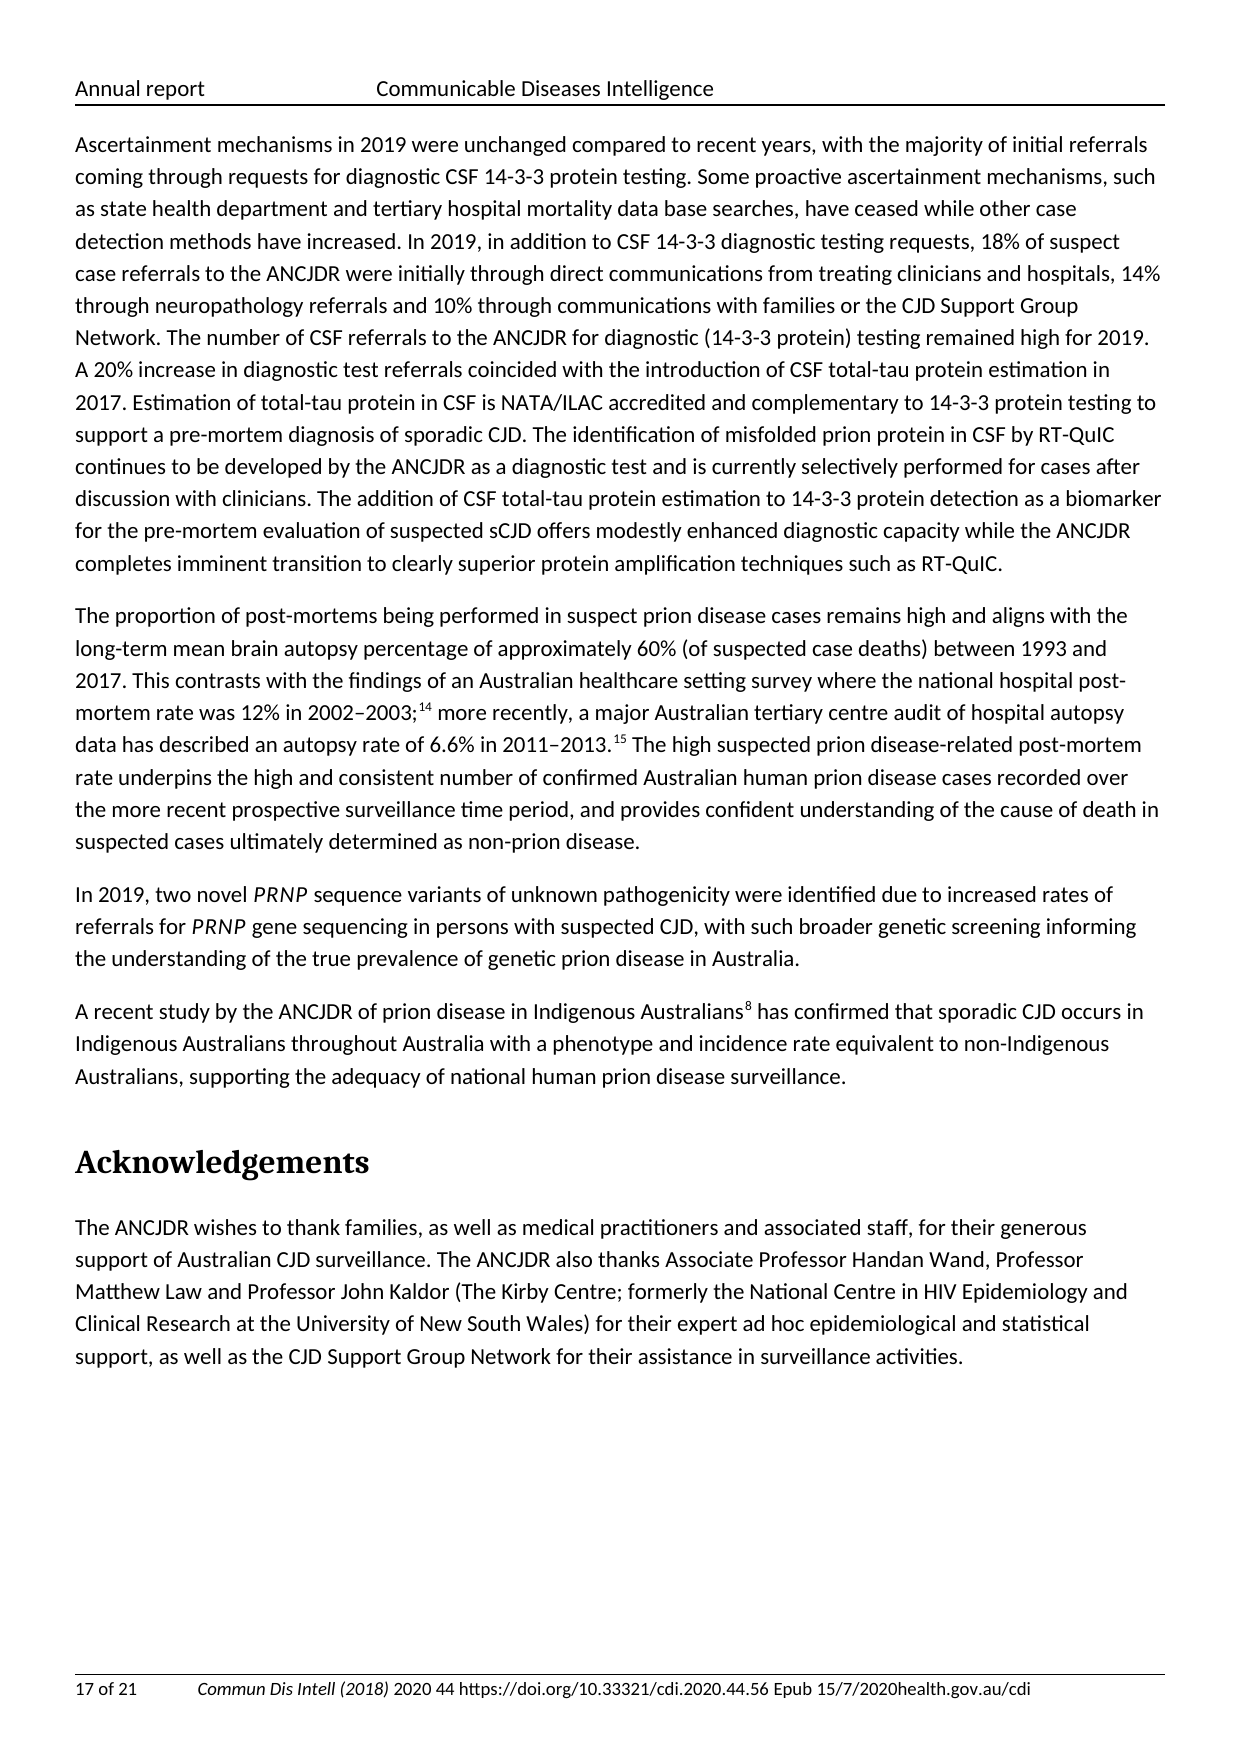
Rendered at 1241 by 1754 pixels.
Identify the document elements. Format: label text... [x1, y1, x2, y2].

text The proportion of post-mortems being performed in suspect prion disease cases remains high and aligns with the long-term mean brain autopsy percentage of approximately 60% (of suspected case deaths) between 1993 and 2017. This contrasts with the findings of an Australian healthcare setting survey where the national hospital post-mortem rate was 12% in 2002–2003;14 more recently, a major Australian tertiary centre audit of hospital autopsy data has described an autopsy rate of 6.6% in 2011–2013.15 The high suspected prion disease-related post-mortem rate underpins the high and consistent number of confirmed Australian human prion disease cases recorded over the more recent prospective surveillance time period, and provides confident understanding of the cause of death in suspected cases ultimately determined as non-prion disease. [75, 602, 1165, 855]
text In 2019, two novel PRNP sequence variants of unknown pathogenicity were identified due to increased rates of referrals for PRNP gene sequencing in persons with suspected CJD, with such broader genetic screening informing the understanding of the true prevalence of genetic prion disease in Australia. [75, 880, 1165, 972]
subtitle Acknowledgements [75, 1144, 1165, 1182]
text The ANCJDR wishes to thank families, as well as medical practitioners and associated staff, for their generous support of Australian CJD surveillance. The ANCJDR also thanks Associate Professor Handan Wand, Professor Matthew Law and Professor John Kaldor (The Kirby Centre; formerly the National Centre in HIV Epidemiology and Clinical Research at the University of New South Wales) for their expert ad hoc epidemiological and statistical support, as well as the CJD Support Group Network for their assistance in surveillance activities. [75, 1213, 1165, 1370]
text Ascertainment mechanisms in 2019 were unchanged compared to recent years, with the majority of initial referrals coming through requests for diagnostic CSF 14-3-3 protein testing. Some proactive ascertainment mechanisms, such as state health department and tertiary hospital mortality data base searches, have ceased while other case detection methods have increased. In 2019, in addition to CSF 14-3-3 diagnostic testing requests, 18% of suspect case referrals to the ANCJDR were initially through direct communications from treating clinicians and hospitals, 14% through neuropathology referrals and 10% through communications with families or the CJD Support Group Network. The number of CSF referrals to the ANCJDR for diagnostic (14-3-3 protein) testing remained high for 2019. A 20% increase in diagnostic test referrals coincided with the introduction of CSF total-tau protein estimation in 2017. Estimation of total-tau protein in CSF is NATA/ILAC accredited and complementary to 14-3-3 protein testing to support a pre-mortem diagnosis of sporadic CJD. The identification of misfolded prion protein in CSF by RT-QuIC continues to be developed by the ANCJDR as a diagnostic test and is currently selectively performed for cases after discussion with clinicians. The addition of CSF total-tau protein estimation to 14-3-3 protein detection as a biomarker for the pre-mortem evaluation of suspected sCJD offers modestly enhanced diagnostic capacity while the ANCJDR completes imminent transition to clearly superior protein amplification techniques such as RT-QuIC. [75, 130, 1165, 577]
text A recent study by the ANCJDR of prion disease in Indigenous Australians8 has confirmed that sporadic CJD occurs in Indigenous Australians throughout Australia with a phenotype and incidence rate equivalent to non-Indigenous Australians, supporting the adequacy of national human prion disease surveillance. [75, 997, 1165, 1090]
